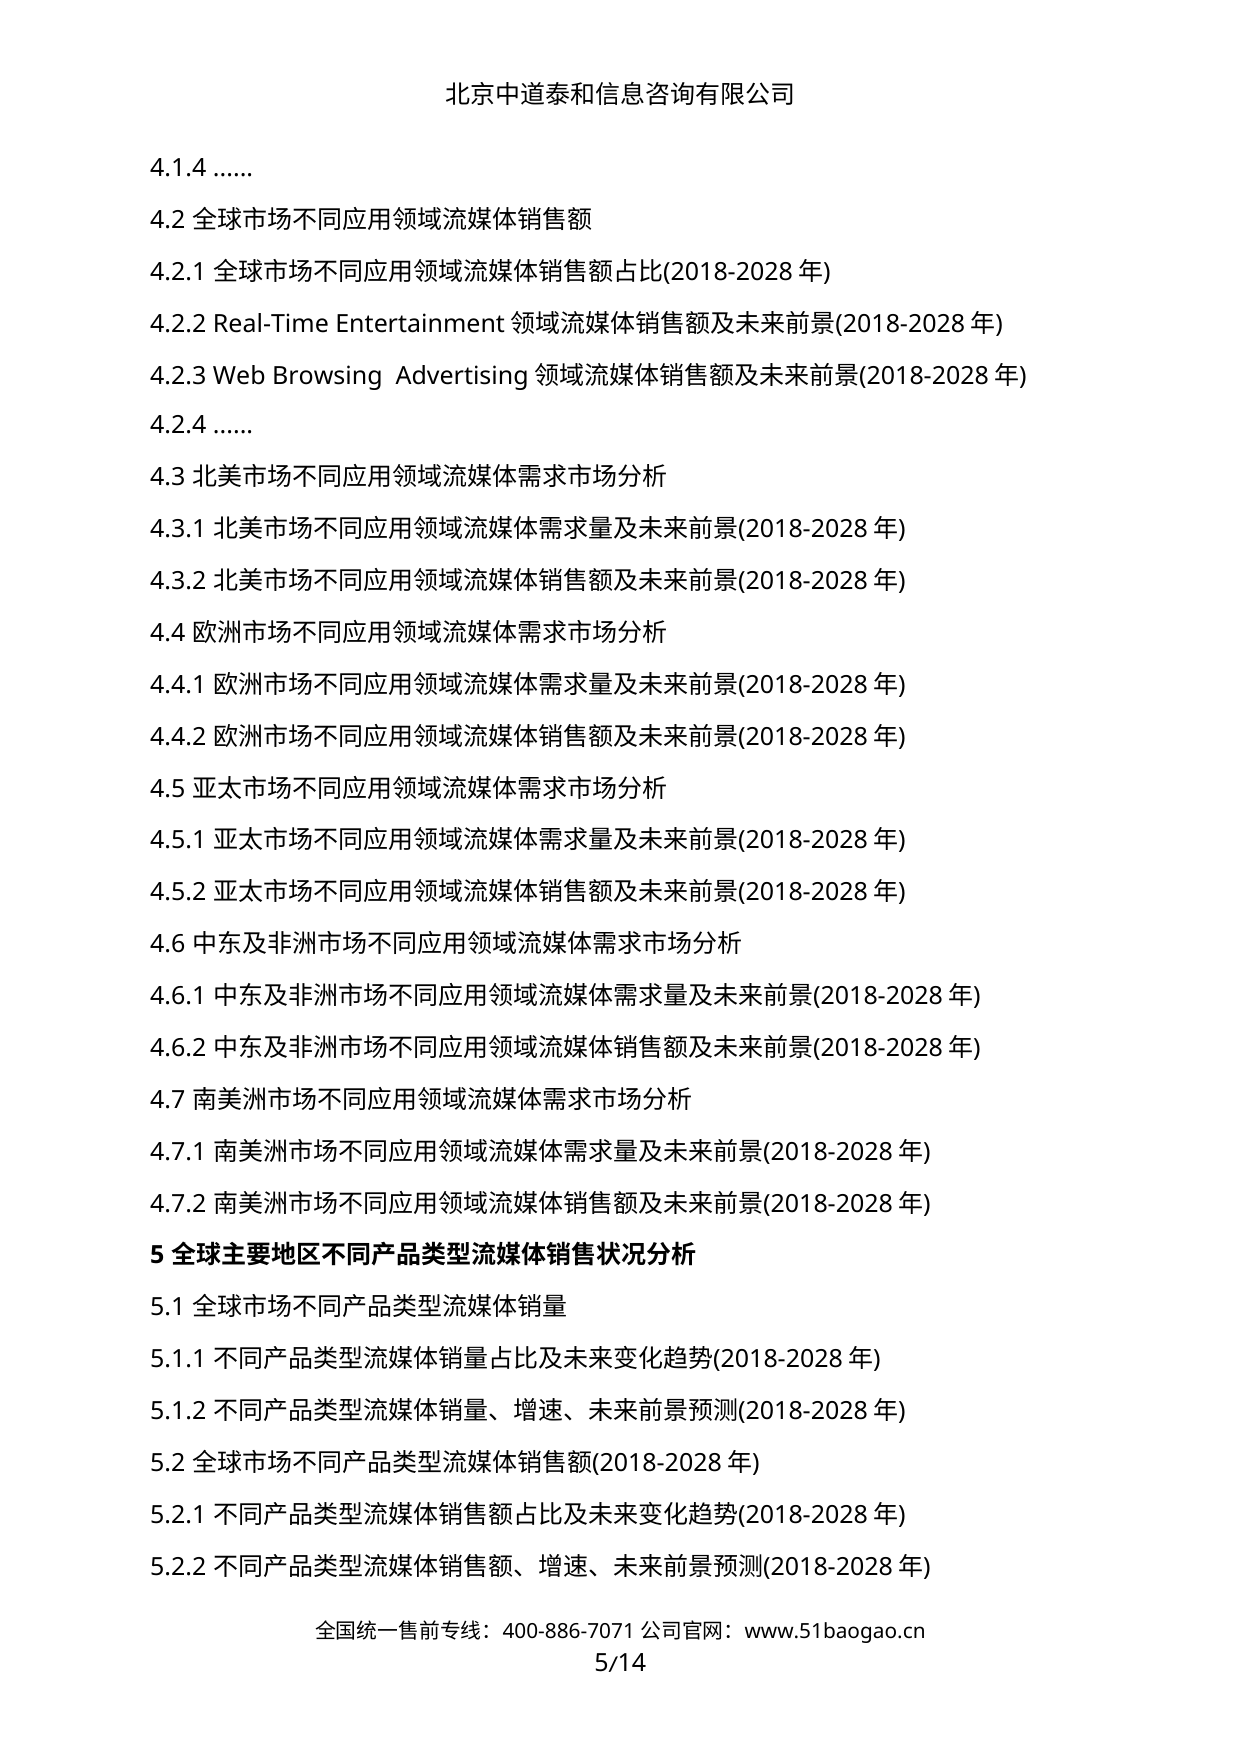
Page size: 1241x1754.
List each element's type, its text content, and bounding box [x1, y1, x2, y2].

text 4.2.2 Real-Time Entertainment领域流媒体销售额及未来前景(2018-2028年) [150, 303, 1090, 340]
text 4.6 中东及非洲市场不同应用领域流媒体需求市场分析 [150, 924, 1090, 960]
text 5 全球主要地区不同产品类型流媒体销售状况分析 [150, 1235, 1090, 1271]
text 5.2.2 不同产品类型流媒体销售额、增速、未来前景预测(2018-2028年) [150, 1546, 1090, 1582]
text 5.2 全球市场不同产品类型流媒体销售额(2018-2028年) [150, 1442, 1090, 1479]
text 4.3.2 北美市场不同应用领域流媒体销售额及未来前景(2018-2028年) [150, 561, 1090, 597]
text 4.2.3 Web Browsing Advertising领域流媒体销售额及未来前景(2018-2028年) [150, 355, 1090, 392]
text 4.6.2 中东及非洲市场不同应用领域流媒体销售额及未来前景(2018-2028年) [150, 1027, 1090, 1064]
text 4.5.2 亚太市场不同应用领域流媒体销售额及未来前景(2018-2028年) [150, 872, 1090, 908]
text 5.1.2 不同产品类型流媒体销量、增速、未来前景预测(2018-2028年) [150, 1391, 1090, 1427]
text 4.3 北美市场不同应用领域流媒体需求市场分析 [150, 457, 1090, 493]
text 4.7 南美洲市场不同应用领域流媒体需求市场分析 [150, 1079, 1090, 1116]
text 4.2 全球市场不同应用领域流媒体销售额 [150, 200, 1090, 236]
text 4.5 亚太市场不同应用领域流媒体需求市场分析 [150, 768, 1090, 804]
text 4.4.1 欧洲市场不同应用领域流媒体需求量及未来前景(2018-2028年) [150, 664, 1090, 701]
text 5.2.1 不同产品类型流媒体销售额占比及未来变化趋势(2018-2028年) [150, 1494, 1090, 1531]
text 4.4 欧洲市场不同应用领域流媒体需求市场分析 [150, 612, 1090, 649]
text 5.1 全球市场不同产品类型流媒体销量 [150, 1287, 1090, 1323]
text 4.3.1 北美市场不同应用领域流媒体需求量及未来前景(2018-2028年) [150, 509, 1090, 545]
text 4.4.2 欧洲市场不同应用领域流媒体销售额及未来前景(2018-2028年) [150, 716, 1090, 752]
text 4.7.2 南美洲市场不同应用领域流媒体销售额及未来前景(2018-2028年) [150, 1183, 1090, 1219]
text 5.1.1 不同产品类型流媒体销量占比及未来变化趋势(2018-2028年) [150, 1339, 1090, 1375]
text 4.1.4 ...... [150, 150, 1090, 184]
text 4.6.1 中东及非洲市场不同应用领域流媒体需求量及未来前景(2018-2028年) [150, 976, 1090, 1012]
text 4.2.1 全球市场不同应用领域流媒体销售额占比(2018-2028年) [150, 252, 1090, 288]
text 4.5.1 亚太市场不同应用领域流媒体需求量及未来前景(2018-2028年) [150, 820, 1090, 856]
text 4.7.1 南美洲市场不同应用领域流媒体需求量及未来前景(2018-2028年) [150, 1131, 1090, 1167]
text 4.2.4 ...... [150, 407, 1090, 441]
